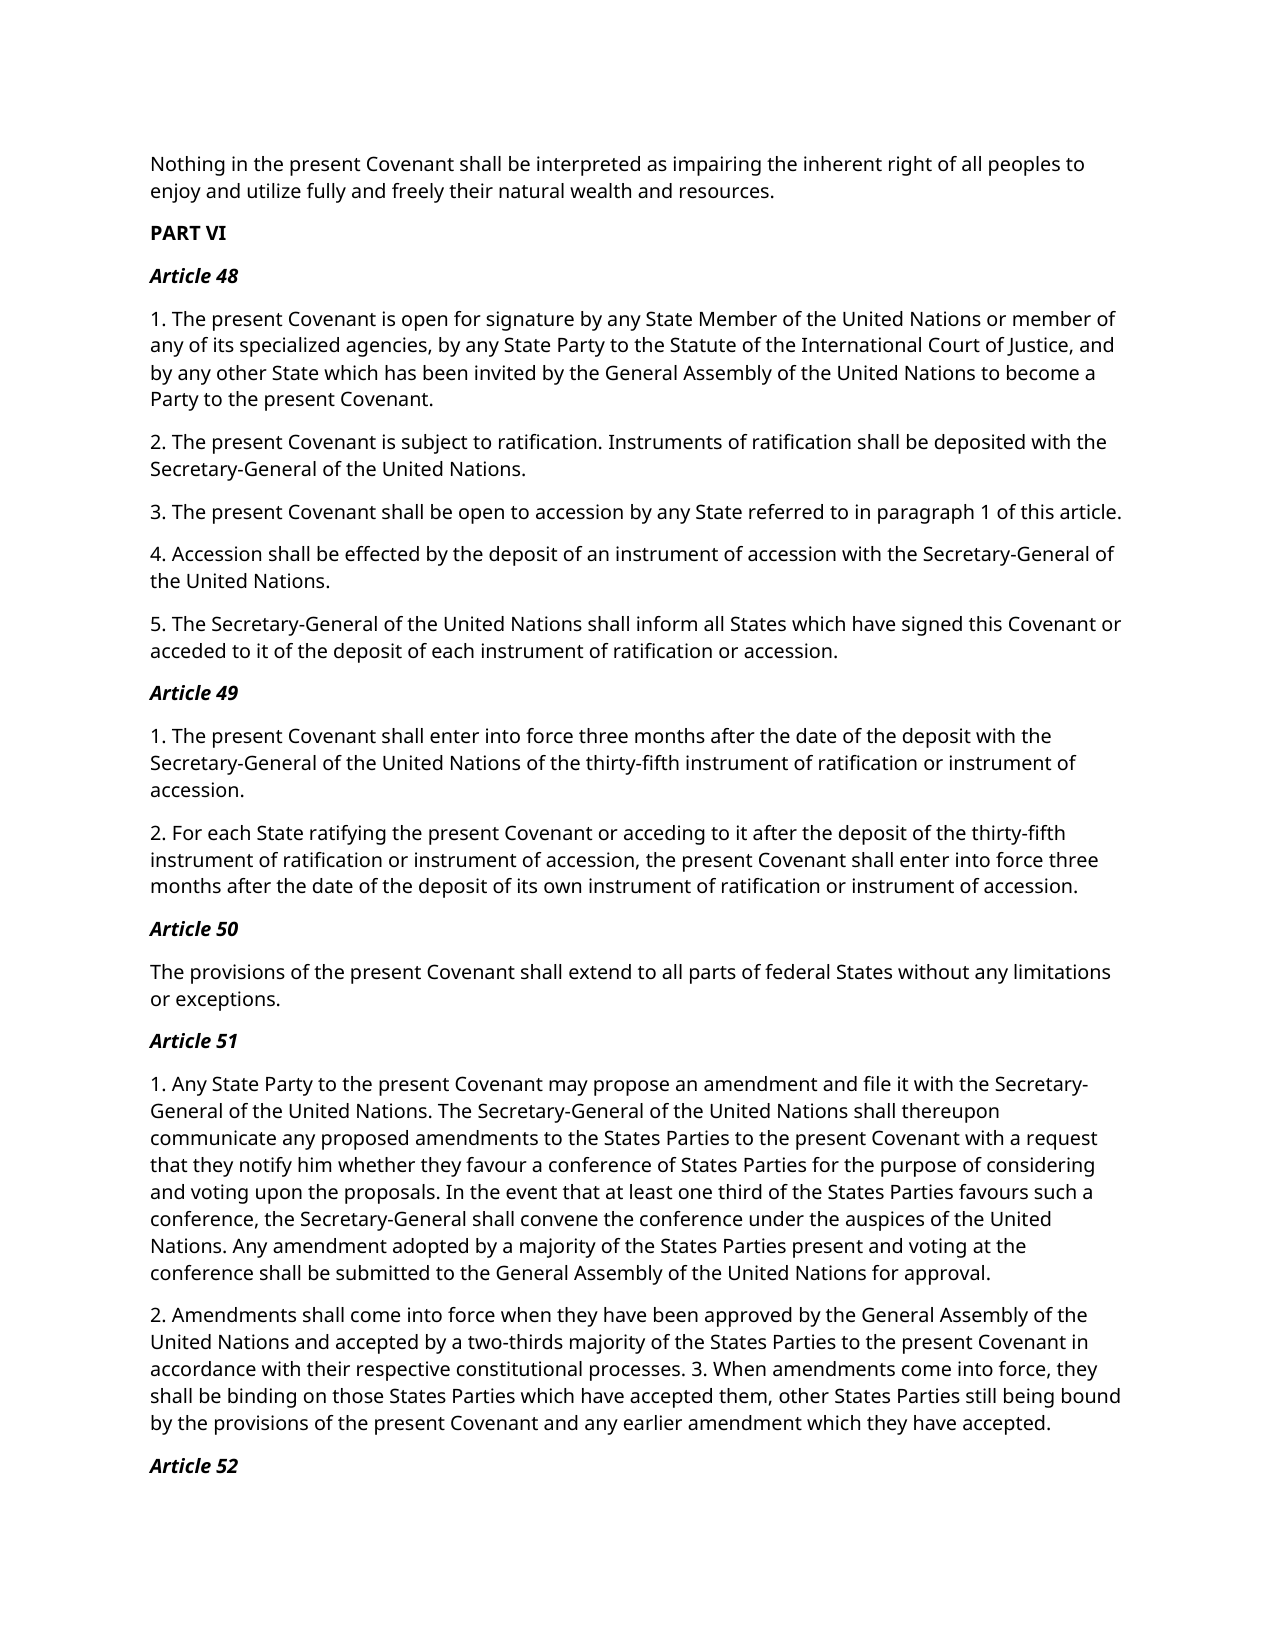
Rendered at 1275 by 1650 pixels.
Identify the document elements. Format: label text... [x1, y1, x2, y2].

text 2. The present Covenant is subject to ratification. Instruments of ratification shall be deposited with the Secretary-General of the United Nations. [150, 428, 1125, 482]
text Article 51 [150, 1028, 1125, 1054]
text 3. The present Covenant shall be open to accession by any State referred to in paragraph 1 of this article. [150, 498, 1125, 525]
text Nothing in the present Covenant shall be interpreted as impairing the inherent right of all peoples to enjoy and utilize fully and freely their natural wealth and resources. [150, 150, 1125, 204]
text 1. The present Covenant is open for signature by any State Member of the United Nations or member of any of its specialized agencies, by any State Party to the Statute of the International Court of Justice, and by any other State which has been invited by the General Assembly of the United Nations to become a Party to the present Covenant. [150, 305, 1125, 413]
text Article 52 [150, 1452, 1125, 1479]
text 4. Accession shall be effected by the deposit of an instrument of accession with the Secretary-General of the United Nations. [150, 541, 1125, 594]
text PART VI [150, 219, 1125, 247]
text 5. The Secretary-General of the United Nations shall inform all States which have signed this Covenant or acceded to it of the deposit of each instrument of ratification or accession. [150, 610, 1125, 664]
text Article 48 [150, 262, 1125, 289]
text Article 49 [150, 680, 1125, 707]
text The provisions of the present Covenant shall extend to all parts of federal States without any limitations or exceptions. [150, 958, 1125, 1012]
text 1. Any State Party to the present Covenant may propose an amendment and file it with the Secretary-General of the United Nations. The Secretary-General of the United Nations shall thereupon communicate any proposed amendments to the States Parties to the present Covenant with a request that they notify him whether they favour a conference of States Parties for the purpose of considering and voting upon the proposals. In the event that at least one third of the States Parties favours such a conference, the Secretary-General shall convene the conference under the auspices of the United Nations. Any amendment adopted by a majority of the States Parties present and voting at the conference shall be submitted to the General Assembly of the United Nations for approval. [150, 1070, 1125, 1286]
text 2. Amendments shall come into force when they have been approved by the General Assembly of the United Nations and accepted by a two-thirds majority of the States Parties to the present Covenant in accordance with their respective constitutional processes. 3. When amendments come into force, they shall be binding on those States Parties which have accepted them, other States Parties still being bound by the provisions of the present Covenant and any earlier amendment which they have accepted. [150, 1302, 1125, 1437]
text 1. The present Covenant shall enter into force three months after the date of the deposit with the Secretary-General of the United Nations of the thirty-fifth instrument of ratification or instrument of accession. [150, 722, 1125, 803]
text Article 50 [150, 915, 1125, 942]
text 2. For each State ratifying the present Covenant or acceding to it after the deposit of the thirty-fifth instrument of ratification or instrument of accession, the present Covenant shall enter into force three months after the date of the deposit of its own instrument of ratification or instrument of accession. [150, 819, 1125, 900]
